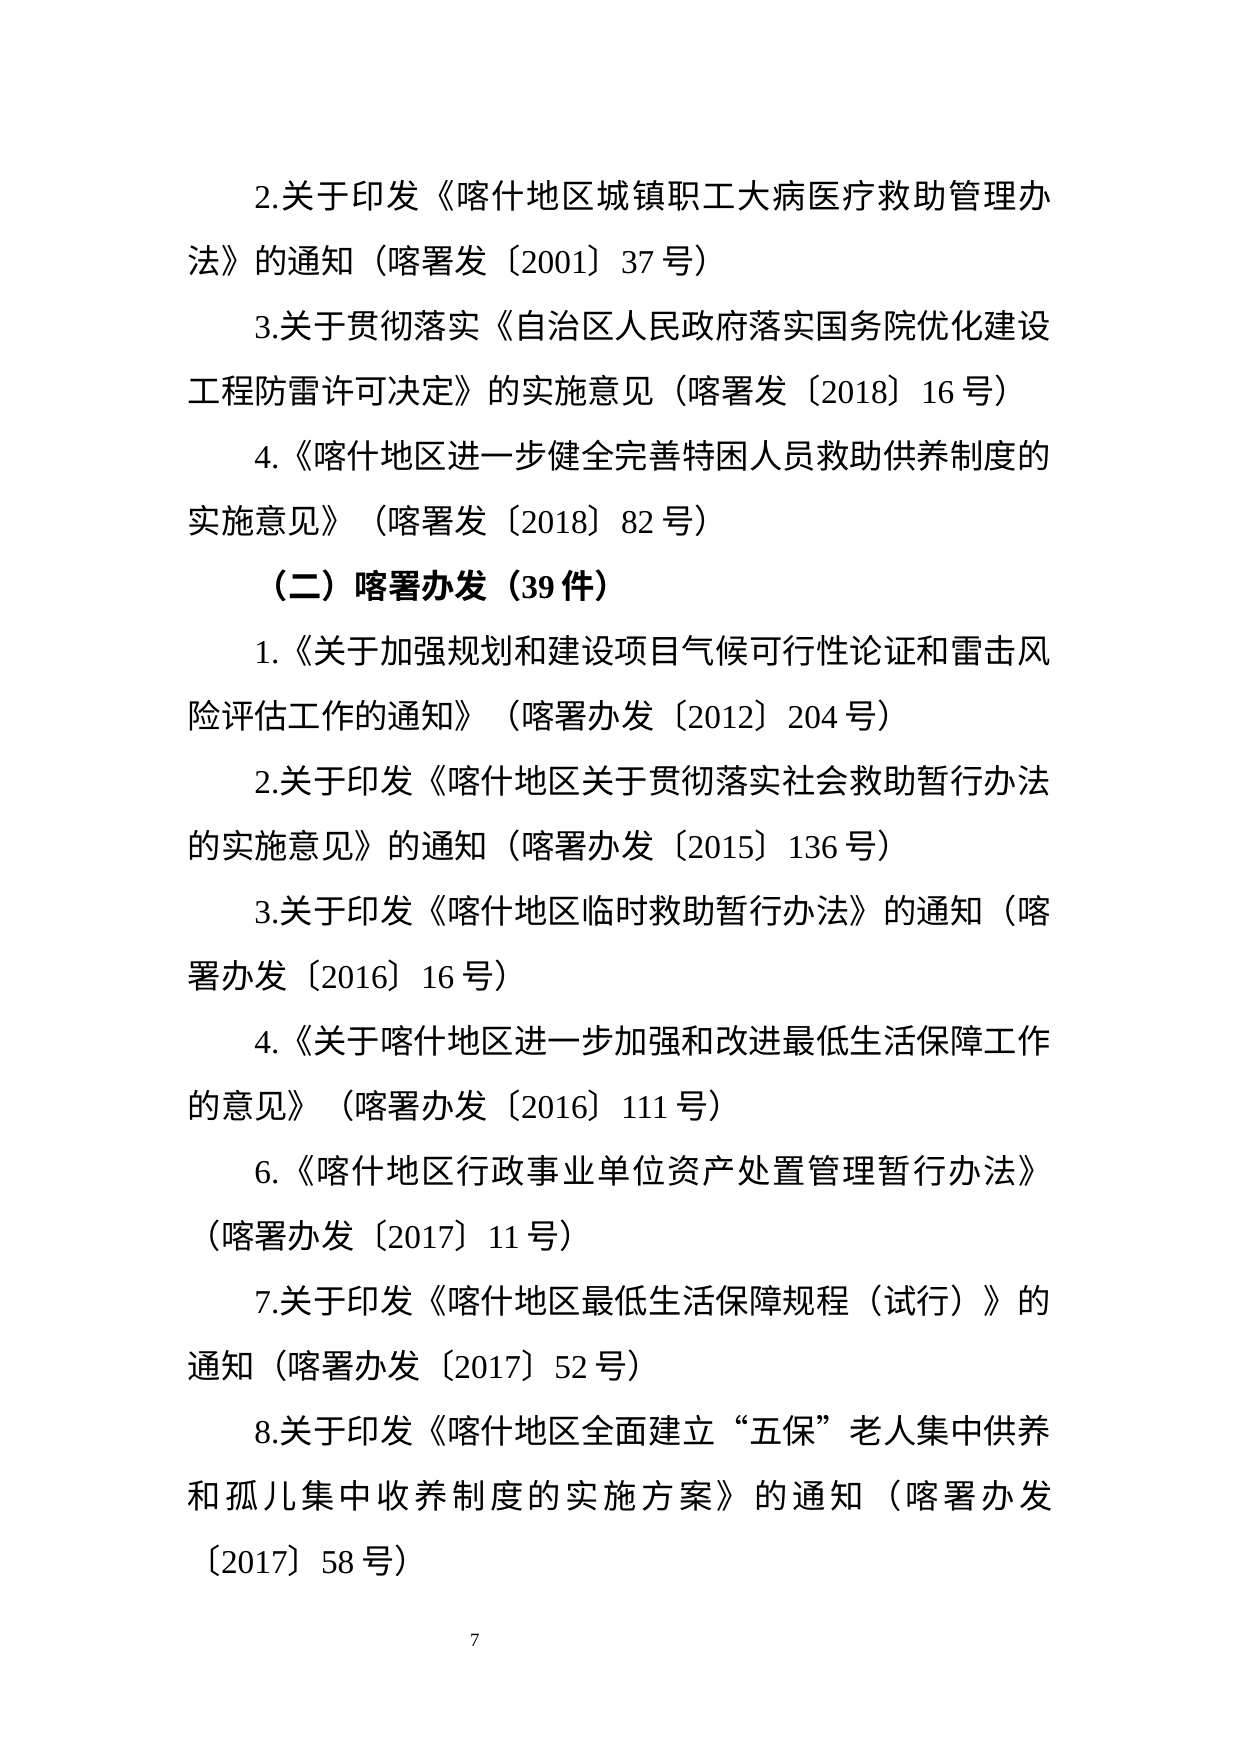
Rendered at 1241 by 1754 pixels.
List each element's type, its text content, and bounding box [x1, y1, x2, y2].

list 4.《关于喀什地区进一步加强和改进最低生活保障工作的意见》（喀署办发〔2016〕111号） [187, 1007, 1053, 1137]
list 4.《喀什地区进一步健全完善特困人员救助供养制度的实施意见》（喀署发〔2018〕82号） [187, 422, 1053, 552]
list 3.关于印发《喀什地区临时救助暂行办法》的通知（喀署办发〔2016〕16号） [187, 877, 1053, 1007]
list 8.关于印发《喀什地区全面建立“五保”老人集中供养和孤儿集中收养制度的实施方案》的通知（喀署办发〔2017〕58号） [187, 1397, 1053, 1592]
list 2.关于印发《喀什地区关于贯彻落实社会救助暂行办法的实施意见》的通知（喀署办发〔2015〕136号） [187, 747, 1053, 877]
list 1.《关于加强规划和建设项目气候可行性论证和雷击风险评估工作的通知》（喀署办发〔2012〕204号） [187, 617, 1053, 747]
list 2.关于印发《喀什地区城镇职工大病医疗救助管理办法》的通知（喀署发〔2001〕37号） [187, 162, 1053, 292]
list 3.关于贯彻落实《自治区人民政府落实国务院优化建设工程防雷许可决定》的实施意见（喀署发〔2018〕16号） [187, 292, 1053, 422]
list （二）喀署办发（39件） [187, 552, 1053, 617]
list 7.关于印发《喀什地区最低生活保障规程（试行）》的通知（喀署办发〔2017〕52号） [187, 1267, 1053, 1397]
list 6.《喀什地区行政事业单位资产处置管理暂行办法》（喀署办发〔2017〕11号） [187, 1137, 1053, 1267]
